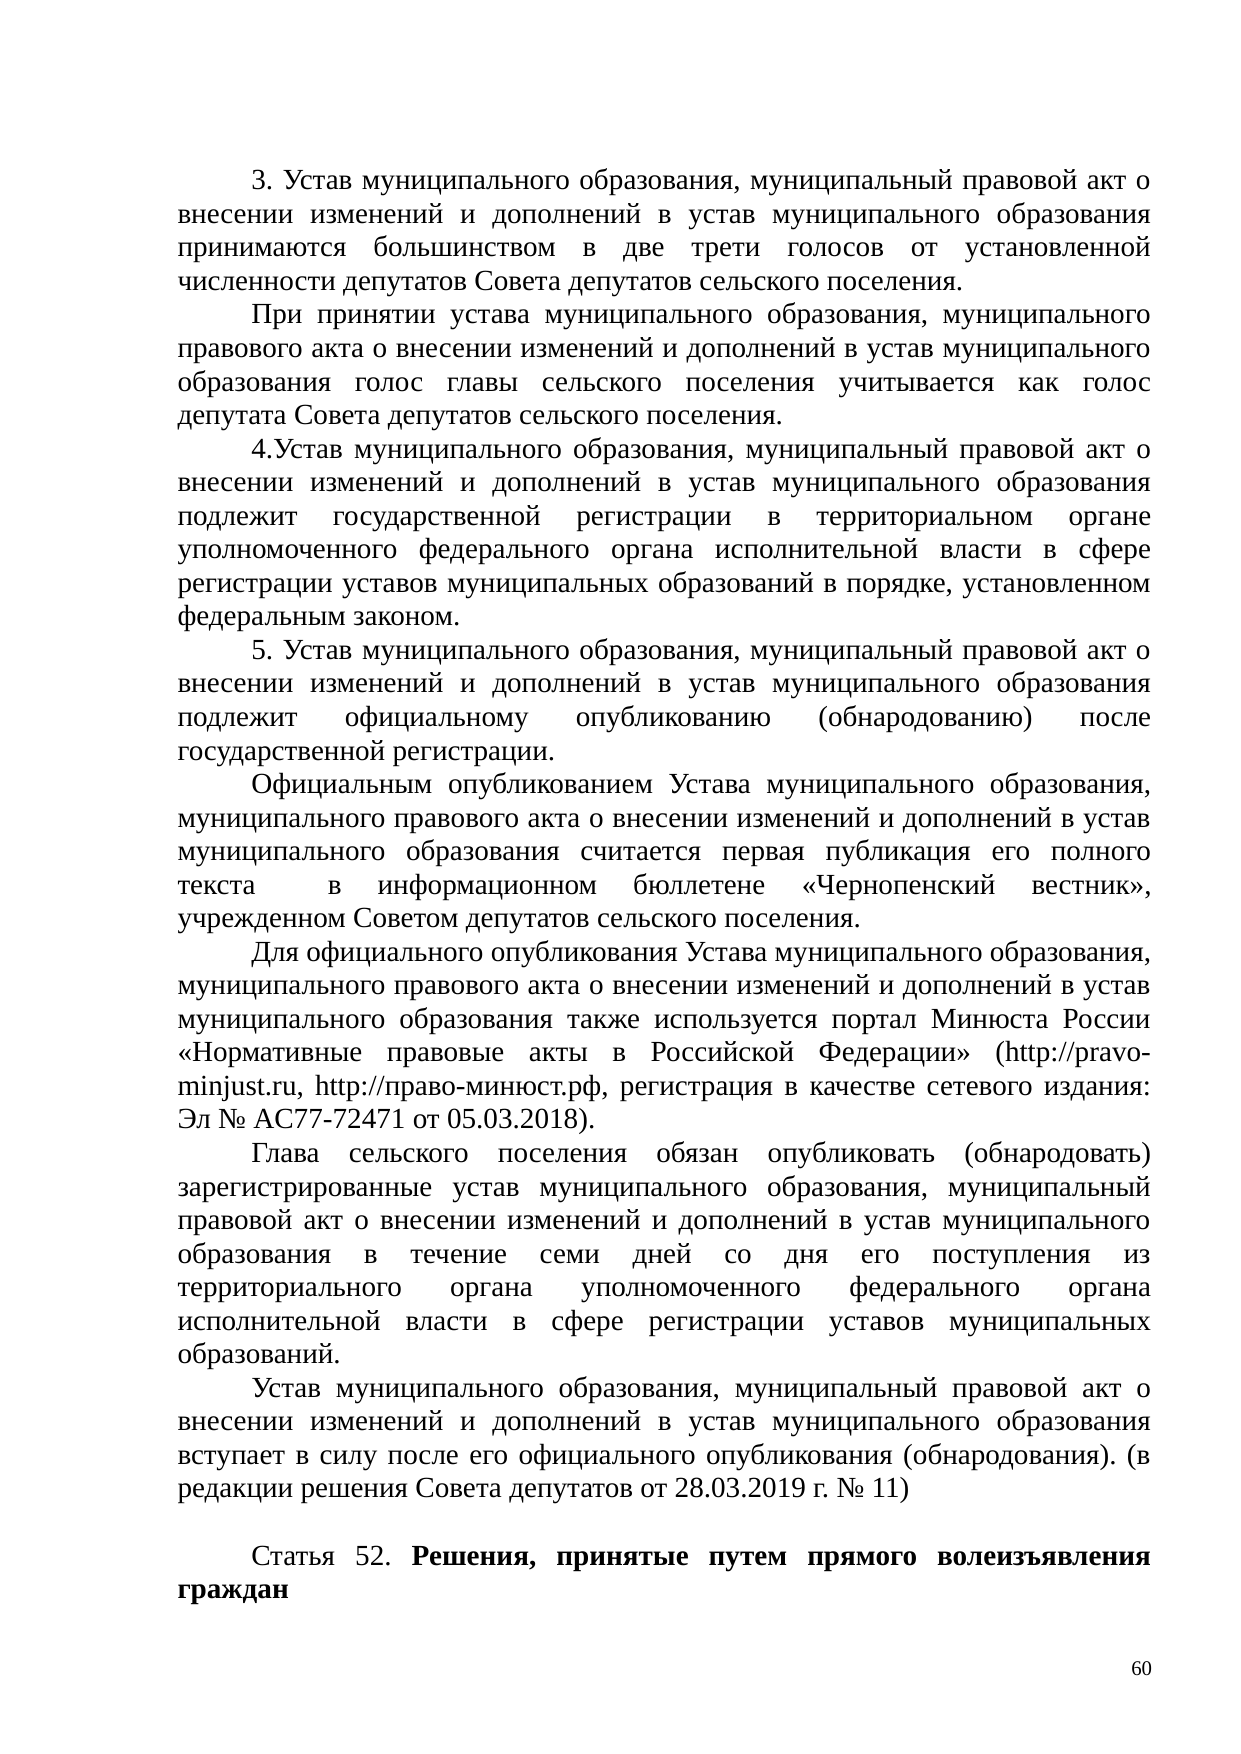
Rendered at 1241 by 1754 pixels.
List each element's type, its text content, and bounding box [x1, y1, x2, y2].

text Для официального опубликования Устава муниципального образования, муниципального правового акта о внесении изменений и дополнений в устав муниципального образования также используется портал Минюста России «Нормативные правовые акты в Российской Федерации» (http://pravo-minjust.ru, http://право-минюст.рф, регистрация в качестве сетевого издания: Эл № AC77-72471 от 05.03.2018). [177, 934, 1152, 1135]
text 5. Устав муниципального образования, муниципальный правовой акт о внесении изменений и дополнений в устав муниципального образования подлежит официальному опубликованию (обнародованию) после государственной регистрации. [177, 632, 1152, 766]
text При принятии устава муниципального образования, муниципального правового акта о внесении изменений и дополнений в устав муниципального образования голос главы сельского поселения учитывается как голос депутата Совета депутатов сельского поселения. [177, 297, 1152, 431]
text Устав муниципального образования, муниципальный правовой акт о внесении изменений и дополнений в устав муниципального образования вступает в силу после его официального опубликования (обнародования). (в редакции решения Совета депутатов от 28.03.2019 г. № 11) [177, 1370, 1152, 1504]
text Официальным опубликованием Устава муниципального образования, муниципального правового акта о внесении изменений и дополнений в устав муниципального образования считается первая публикация его полного текста в информационном бюллетене «Чернопенский вестник», учрежденном Советом депутатов сельского поселения. [177, 766, 1152, 934]
list Статья 52. Решения, принятые путем прямого волеизъявления граждан [177, 1538, 1152, 1605]
text 4.Устав муниципального образования, муниципальный правовой акт о внесении изменений и дополнений в устав муниципального образования подлежит государственной регистрации в территориальном органе уполномоченного федерального органа исполнительной власти в сфере регистрации уставов муниципальных образований в порядке, установленном федеральным законом. [177, 431, 1152, 632]
text Глава сельского поселения обязан опубликовать (обнародовать) зарегистрированные устав муниципального образования, муниципальный правовой акт о внесении изменений и дополнений в устав муниципального образования в течение семи дней со дня его поступления из территориального органа уполномоченного федерального органа исполнительной власти в сфере регистрации уставов муниципальных образований. [177, 1135, 1152, 1370]
text 3. Устав муниципального образования, муниципальный правовой акт о внесении изменений и дополнений в устав муниципального образования принимаются большинством в две трети голосов от установленной численности депутатов Совета депутатов сельского поселения. [177, 162, 1152, 297]
